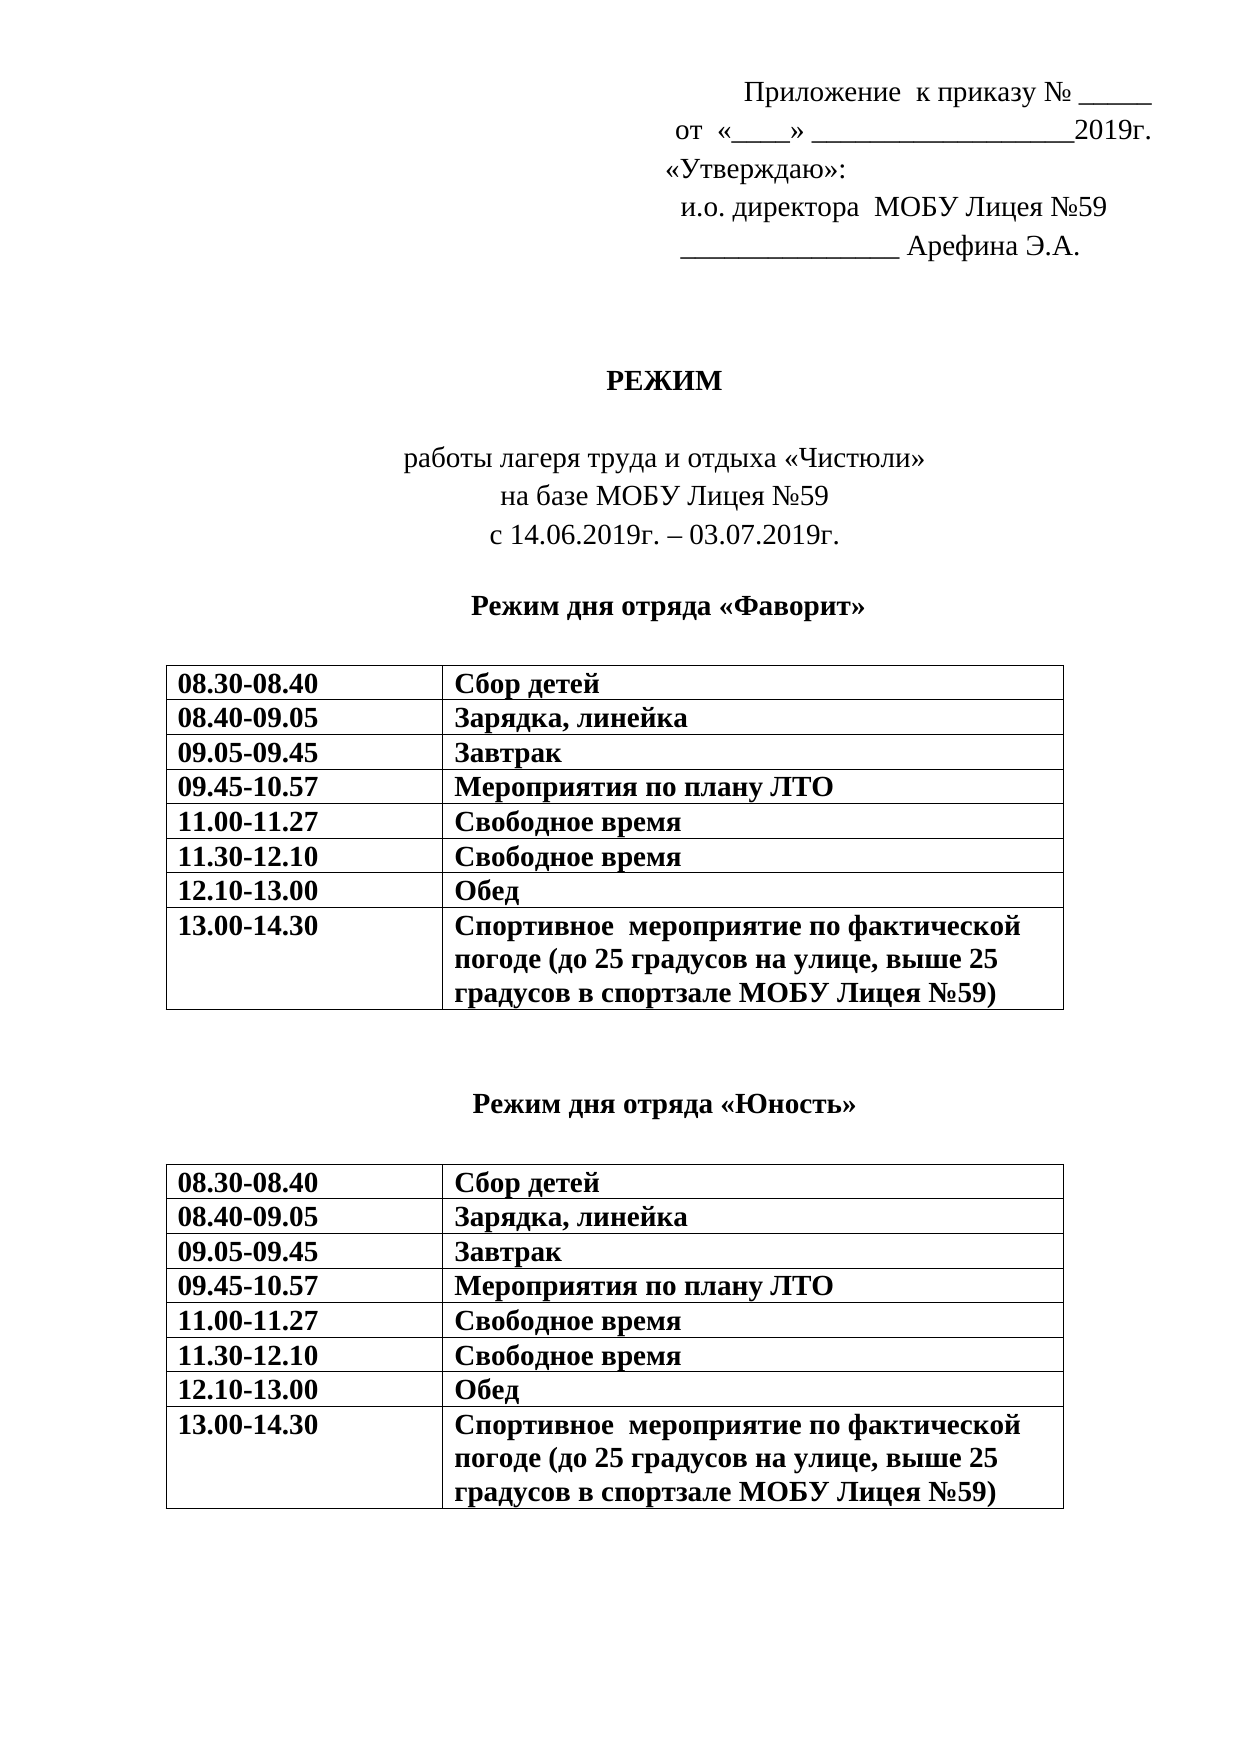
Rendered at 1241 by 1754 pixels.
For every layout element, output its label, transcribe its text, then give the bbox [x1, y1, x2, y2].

text Режим дня отряда «Юность» [177, 1087, 1152, 1120]
table_cell 12.10-13.00 [167, 1372, 442, 1406]
table_header Сбор детей [443, 1165, 1063, 1198]
table_cell 09.45-10.57 [167, 1269, 442, 1302]
table_cell Спортивное мероприятие по фактической погоде (до 25 градусов на улице, выше 25 градусов в спортзале МОБУ Лицея №59) [443, 908, 1063, 1008]
table_cell 09.05-09.45 [167, 735, 442, 768]
text Режим дня отряда «Фаворит» [177, 588, 734, 621]
table_cell 12.10-13.00 [167, 873, 442, 907]
table_cell 08.40-09.05 [167, 700, 442, 734]
table_cell 13.00-14.30 [167, 908, 442, 1008]
table_cell Завтрак [443, 1234, 1063, 1267]
text и.о. директора МОБУ Лицея №59 [177, 189, 1152, 223]
table_cell Свободное время [443, 1338, 1063, 1371]
text на базе МОБУ Лицея №59 [177, 478, 1152, 512]
table_header Сбор детей [443, 666, 1063, 699]
table_cell 09.05-09.45 [167, 1234, 442, 1267]
table_cell 08.40-09.05 [167, 1199, 442, 1233]
table_cell 11.30-12.10 [167, 839, 442, 872]
text работы лагеря труда и отдыха «Чистюли» [177, 440, 1152, 473]
table_cell Спортивное мероприятие по фактической погоде (до 25 градусов на улице, выше 25 градусов в спортзале МОБУ Лицея №59) [443, 1407, 1063, 1507]
table_cell Зарядка, линейка [443, 700, 1063, 734]
table_cell 11.00-11.27 [167, 1303, 442, 1337]
table_cell Зарядка, линейка [443, 1199, 1063, 1233]
table_cell 11.30-12.10 [167, 1338, 442, 1371]
table_cell Мероприятия по плану ЛТО [443, 1269, 1063, 1302]
table_cell Свободное время [443, 804, 1063, 838]
text _______________ Арефина Э.А. [177, 228, 1152, 262]
table_cell 09.45-10.57 [167, 770, 442, 803]
table_cell Мероприятия по плану ЛТО [443, 770, 1063, 803]
table_header 08.30-08.40 [167, 666, 442, 699]
text «Утверждаю»: [177, 151, 1152, 184]
table_cell Свободное время [443, 1303, 1063, 1337]
text Приложение к приказу № _____ [177, 74, 1152, 107]
text от «____» __________________2019г. [177, 112, 1152, 146]
table_cell Обед [443, 1372, 1063, 1406]
text РЕЖИМ [177, 363, 1152, 396]
table_cell Завтрак [443, 735, 1063, 768]
text с 14.06.2019г. – 03.07.2019г. [177, 517, 1152, 551]
table_cell 13.00-14.30 [167, 1407, 442, 1507]
table_cell Обед [443, 873, 1063, 907]
table_cell 11.00-11.27 [167, 804, 442, 838]
text Режим дня отряда «Фаворит» [851, 588, 1152, 621]
table_header 08.30-08.40 [167, 1165, 442, 1198]
table_cell Свободное время [443, 839, 1063, 872]
